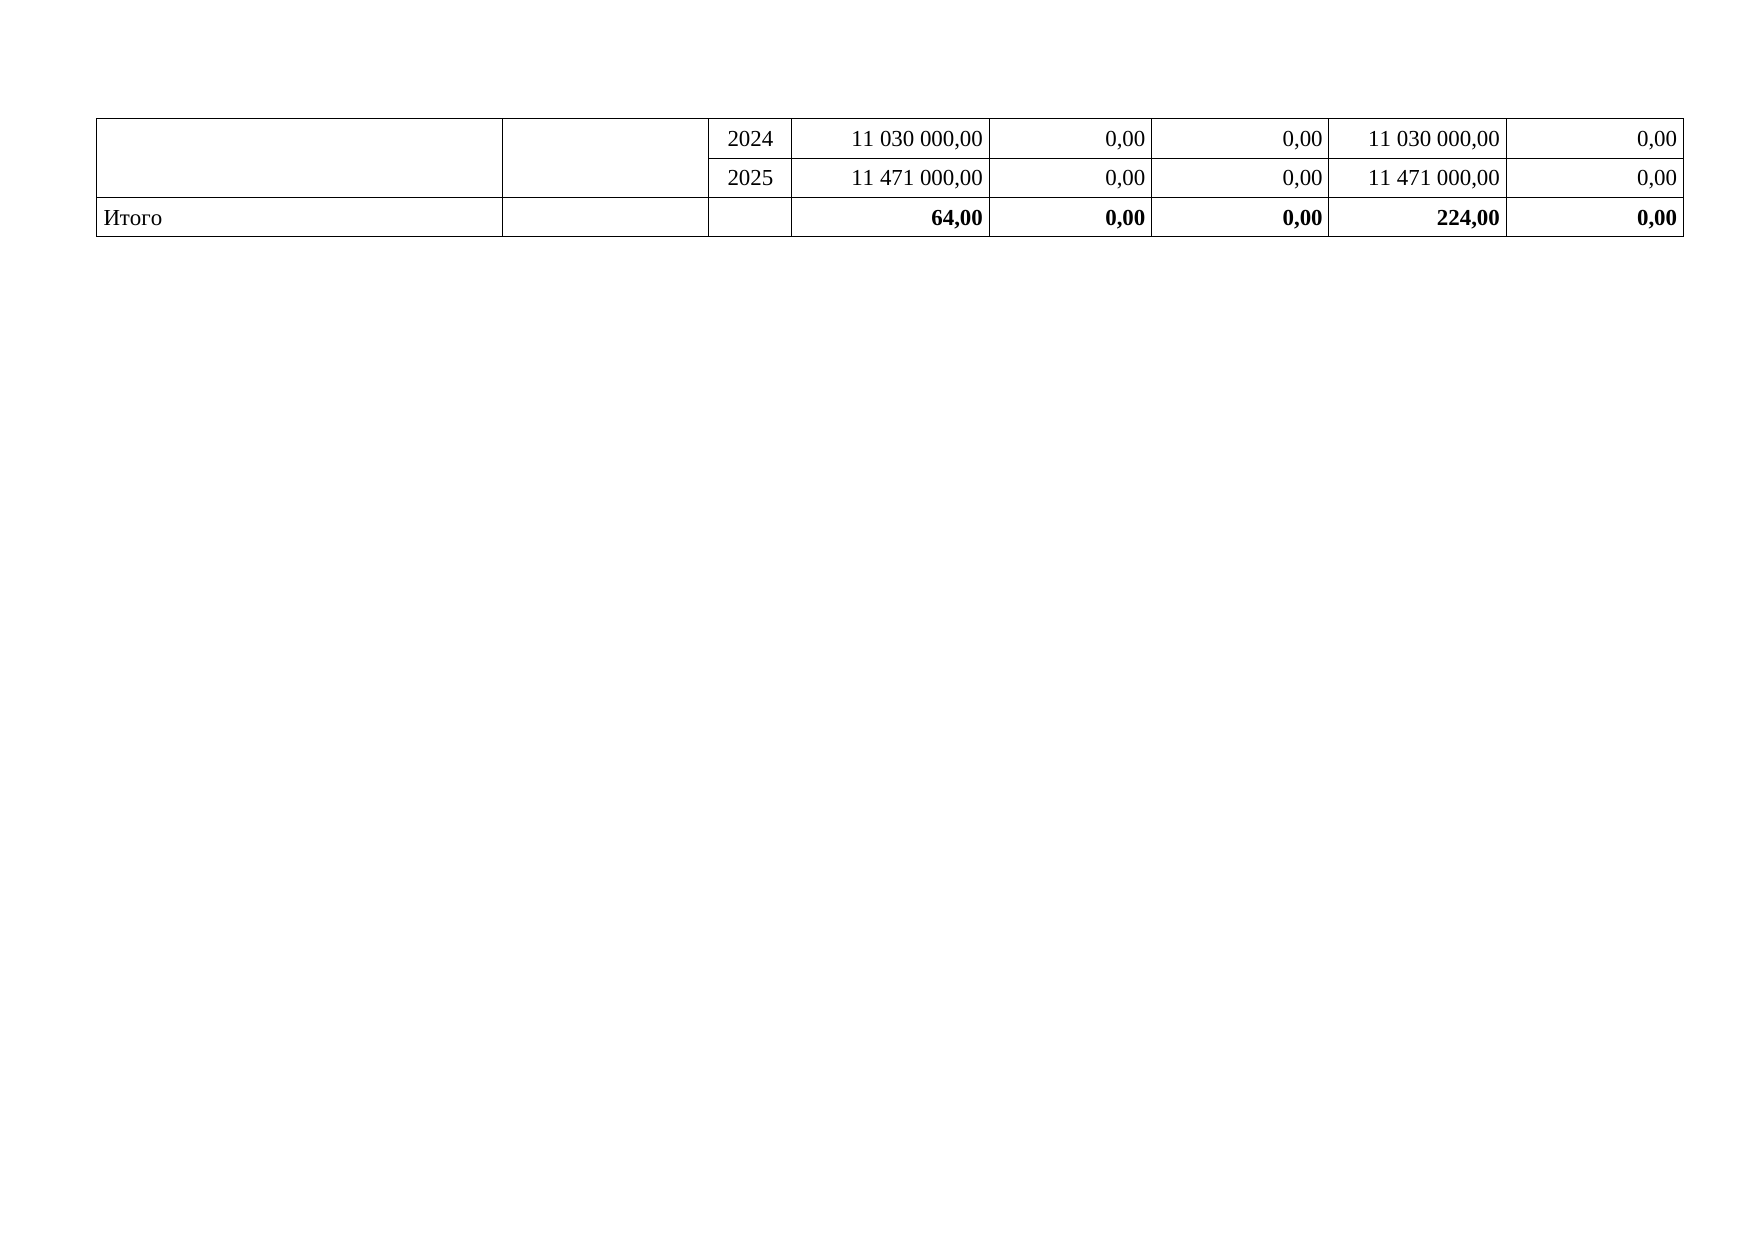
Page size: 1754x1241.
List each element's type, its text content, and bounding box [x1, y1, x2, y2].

table_cell 11 030 000,00 [1329, 119, 1506, 157]
table_cell 0,00 [1507, 198, 1683, 236]
table_cell 0,00 [1507, 119, 1683, 157]
table_cell 11 030 000,00 [792, 119, 989, 157]
table_cell 0,00 [1507, 159, 1683, 197]
table_cell 0,00 [990, 119, 1151, 157]
table_cell 53 109 000,00 [792, 198, 989, 236]
table_cell 0,00 [1152, 159, 1328, 197]
table_cell 11 471 000,00 [1329, 159, 1506, 197]
table_cell 2025 [709, 159, 791, 197]
table_cell 11 471 000,00 [792, 159, 989, 197]
table_cell 53 109 000,00 [1329, 198, 1506, 236]
table_cell 0,00 [1152, 119, 1328, 157]
table_cell 0,00 [990, 159, 1151, 197]
table_cell 2024 [709, 119, 791, 157]
table_cell 0,00 [990, 198, 1151, 236]
table_cell 0,00 [1152, 198, 1328, 236]
table_cell [503, 198, 708, 236]
table_cell Итого [97, 198, 502, 236]
table_cell [709, 198, 791, 236]
